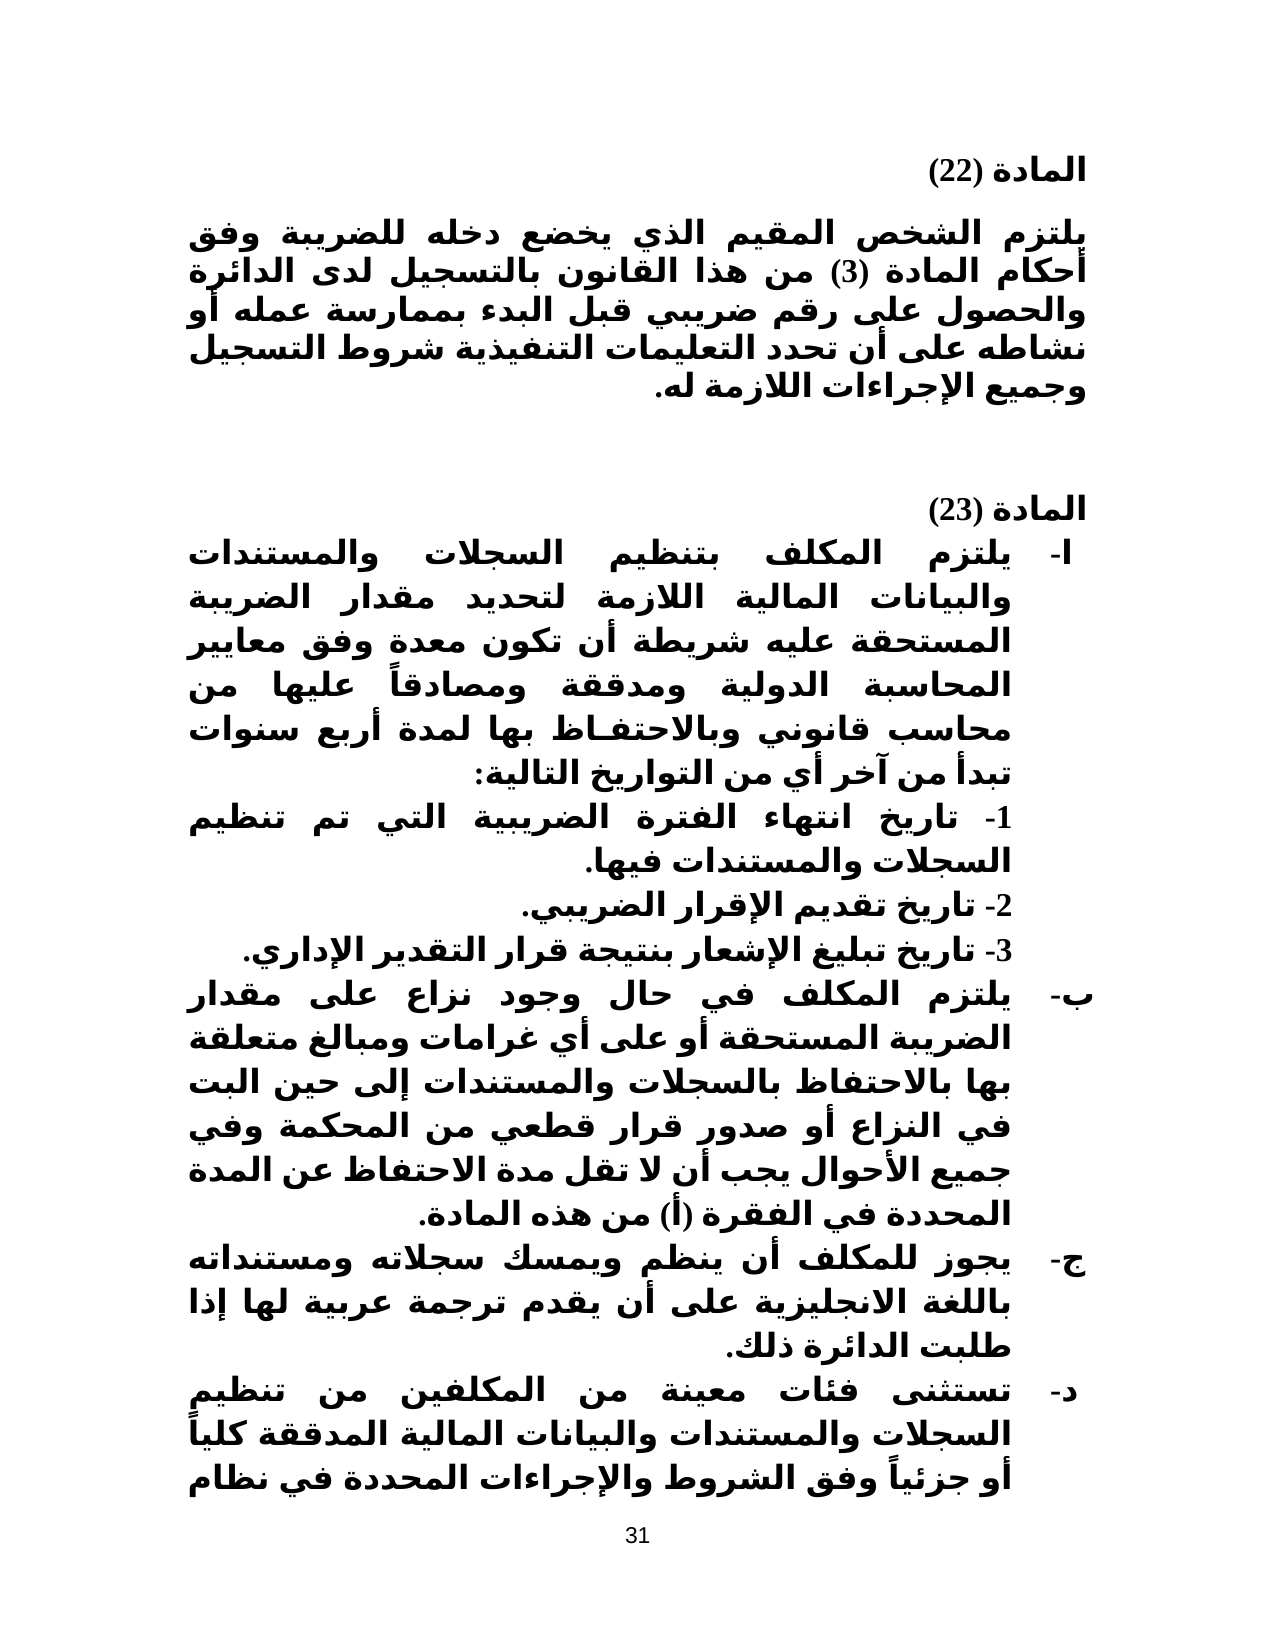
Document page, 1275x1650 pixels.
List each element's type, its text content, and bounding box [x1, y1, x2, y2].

text المادة (22) [187, 150, 1087, 188]
list يلتزم المكلف في حال وجود نزاع على مقدار الضريبة المستحقة أو على أي غرامات ومبالغ متعلقة بها بالاحتفاظ بالسجلات والمستندات إلى حين البت في النزاع أو صدور قرار قطعي من المحكمة وفي جميع الأحوال يجب أن لا تقل مدة الاحتفاظ عن المدة المحددة في الفقرة (أ) من هذه المادة. [187, 974, 1050, 1232]
text يلتزم الشخص المقيم الذي يخضع دخله للضريبة وفق أحكام المادة (3) من هذا القانون بالتسجيل لدى الدائرة والحصول على رقم ضريبي قبل البدء بممارسة عمله أو نشاطه على أن تحدد التعليمات التنفيذية شروط التسجيل وجميع الإجراءات اللازمة له. [187, 213, 1087, 405]
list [187, 1370, 1050, 1497]
text المادة (23) [187, 489, 1087, 527]
list يجوز للمكلف أن ينظم ويمسك سجلاته ومستنداته باللغة الانجليزية على أن يقدم ترجمة عربية لها إذا طلبت الدائرة ذلك. [187, 1238, 1050, 1365]
text 3- تاريخ تبليغ الإشعار بنتيجة قرار التقدير الإداري. [187, 930, 1012, 968]
text 2- تاريخ تقديم الإقرار الضريبي. [187, 886, 1012, 924]
text 1- تاريخ انتهاء الفترة الضريبية التي تم تنظيم السجلات والمستندات فيها. [187, 798, 1012, 880]
list يلتزم المكلف بتنظيم السجلات والمستندات والبيانات المالية اللازمة لتحديد مقدار الضريبة المستحقة عليه شريطة أن تكون معدة وفق معايير المحاسبة الدولية ومدققة ومصادقاً عليها من محاسب قانوني وبالاحتفـاظ بها لمدة أربع سنوات تبدأ من آخر أي من التواريخ التالية: [187, 533, 1050, 792]
